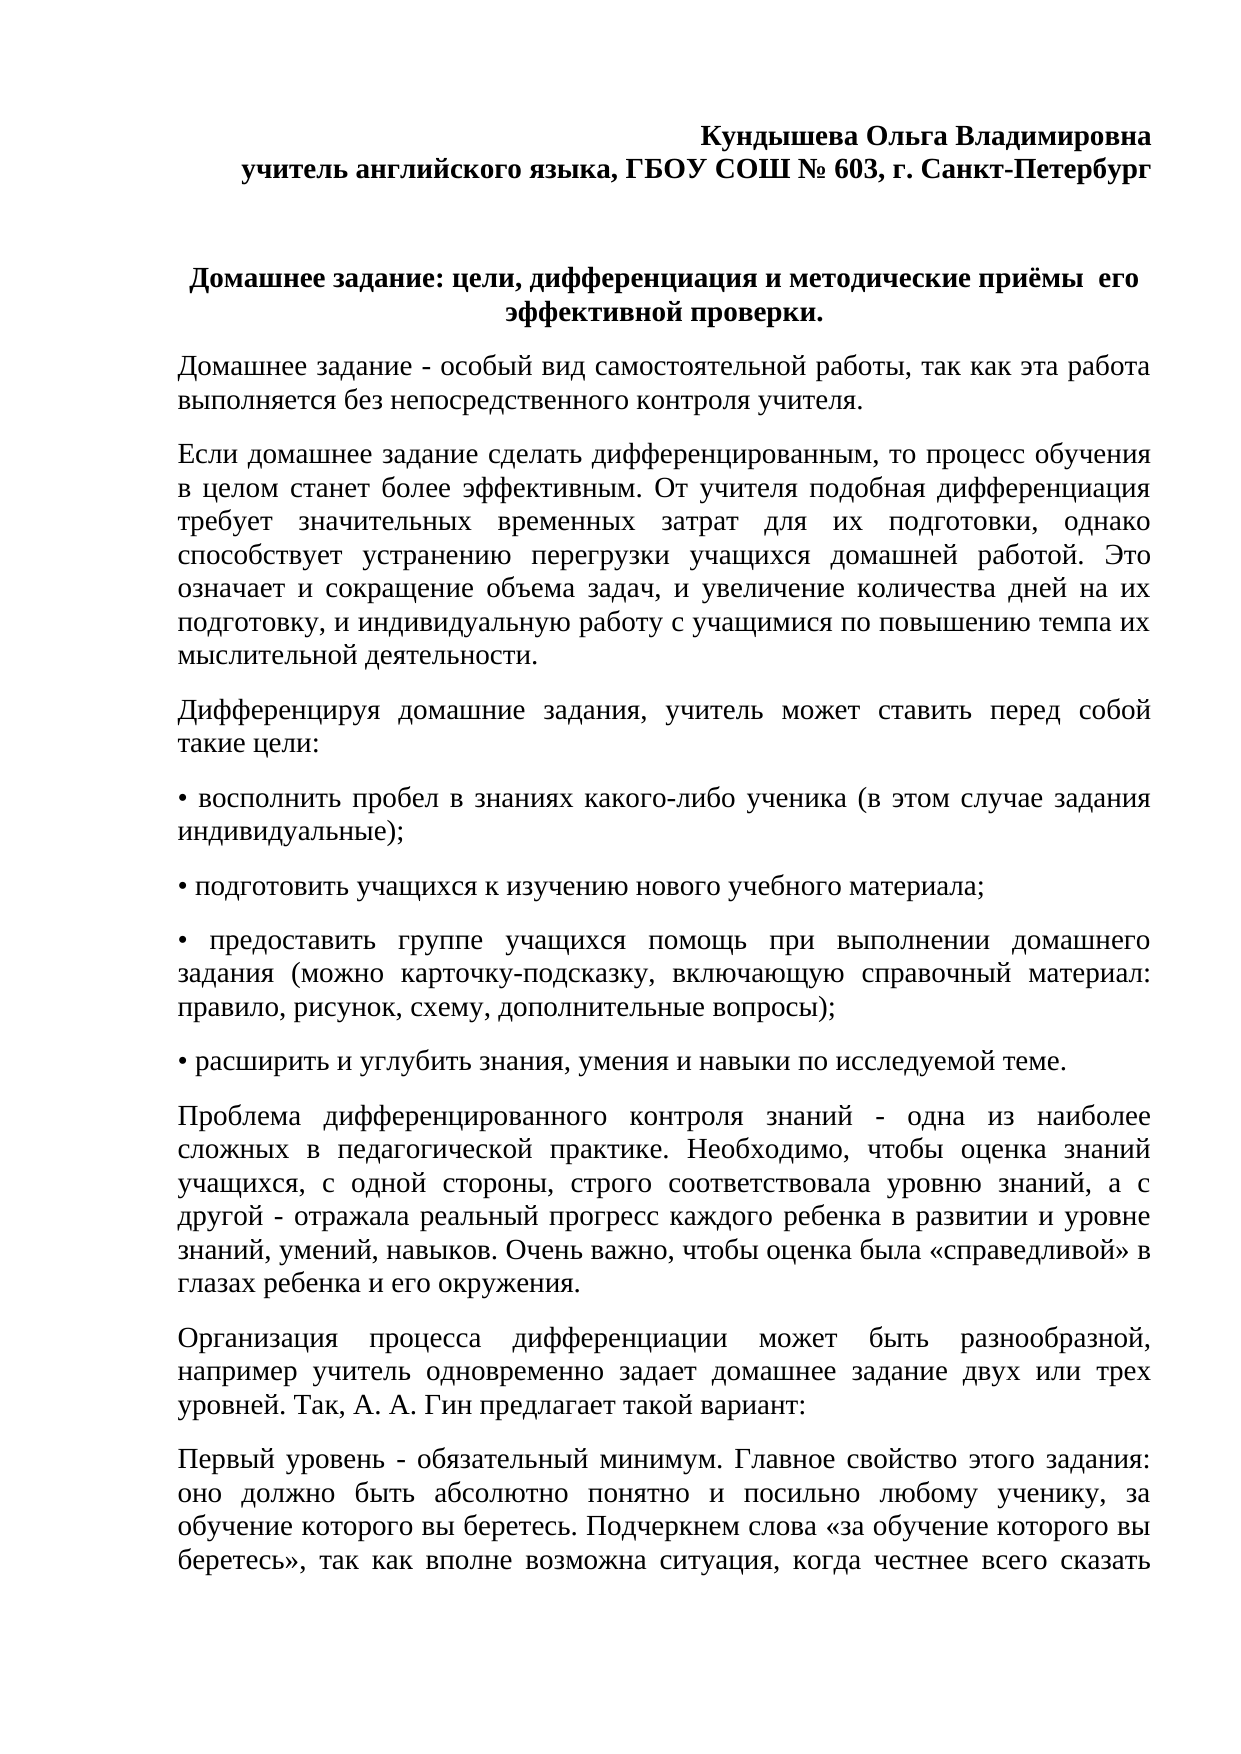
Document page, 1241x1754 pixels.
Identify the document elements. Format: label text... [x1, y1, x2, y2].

text Домашнее задание - особый вид самостоятельной работы, так как эта работа выполняется без непосредственного контроля учителя. [177, 348, 1152, 415]
text • предоставить группе учащихся помощь при выполнении домашнего задания (можно карточку-подсказку, включающую справочный материал: правило, рисунок, схему, дополнительные вопросы); [177, 922, 1152, 1023]
text Домашнее задание: цели, дифференциация и методические приёмы его эффективной проверки. [177, 260, 1152, 327]
text Проблема дифференцированного контроля знаний - одна из наиболее сложных в педагогической практике. Необходимо, чтобы оценка знаний учащихся, с одной стороны, строго соответствовала уровню знаний, а с другой - отражала реальный прогресс каждого ребенка в развитии и уровне знаний, умений, навыков. Очень важно, чтобы оценка была «справедливой» в глазах ребенка и его окружения. [177, 1098, 1152, 1299]
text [177, 1441, 1152, 1576]
text Дифференцируя домашние задания, учитель может ставить перед собой такие цели: [177, 692, 1152, 759]
text • расширить и углубить знания, умения и навыки по исследуемой теме. [177, 1043, 1152, 1077]
text • подготовить учащихся к изучению нового учебного материала; [177, 868, 1152, 901]
text Если домашнее задание сделать дифференцированным, то процесс обучения в целом станет более эффективным. От учителя подобная дифференциация требует значительных временных затрат для их подготовки, однако способствует устранению перегрузки учащихся домашней работой. Это означает и сокращение объема задач, и увеличение количества дней на их подготовку, и индивидуальную работу с учащимися по повышению темпа их мыслительной деятельности. [177, 436, 1152, 671]
text Кундышева Ольга Владимировна учитель английского языка, ГБОУ СОШ № 603, г. Санкт-Петербург [177, 118, 1152, 185]
text Организация процесса дифференциации может быть разнообразной, например учитель одновременно задает домашнее задание двух или трех уровней. Так, А. А. Гин предлагает такой вариант: [177, 1320, 1152, 1421]
text • восполнить пробел в знаниях какого-либо ученика (в этом случае задания индивидуальные); [177, 780, 1152, 847]
